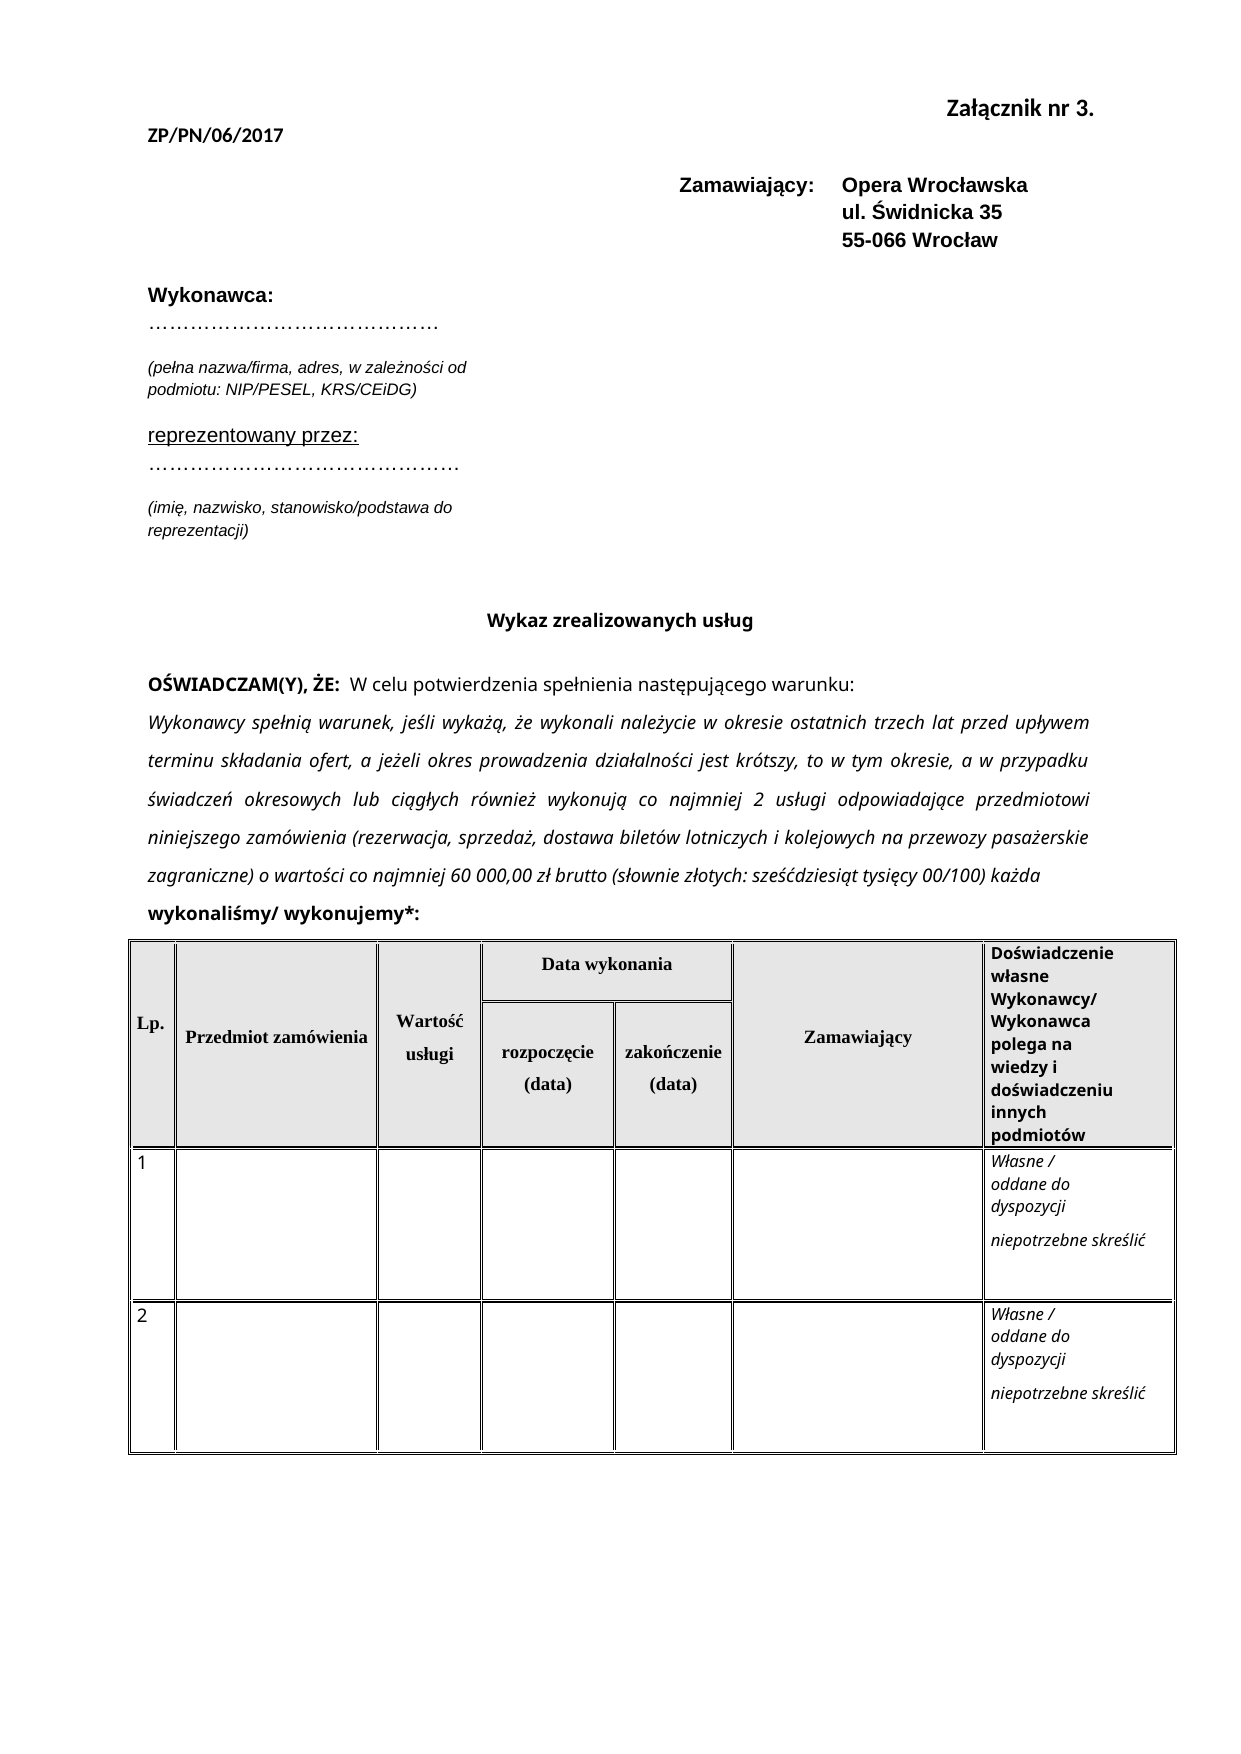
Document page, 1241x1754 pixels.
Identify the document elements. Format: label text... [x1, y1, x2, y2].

table_cell 1 [131, 1146, 174, 1299]
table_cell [983, 1299, 1175, 1452]
table_cell [616, 1150, 731, 1299]
table_cell [734, 1150, 982, 1299]
text Wykonawca: [148, 283, 1093, 307]
text OŚWIADCZAM(Y), ŻE: W celu potwierdzenia spełnienia następującego warunku: [148, 671, 1093, 697]
text ……………………………………… [148, 450, 472, 474]
text Wykonawcy spełnią warunek, jeśli wykażą, że wykonali należycie w okresie ostatnich trzech lat przed upływem terminu składania ofert, a jeżeli okres prowadzenia działalności jest krótszy, to w tym okresie, a w przypadku świadczeń okresowych lub ciągłych również wykonują co najmniej 2 usługi odpowiadające przedmiotowi niniejszego zamówienia (rezerwacja, sprzedaż, dostawa biletów lotniczych i kolejowych na przewozy pasażerskie zagraniczne) o wartości co najmniej 60 000,00 zł brutto (słownie złotych: sześćdziesiąt tysięcy 00/100) każda [148, 709, 1093, 888]
table_cell 2 [129, 1299, 175, 1452]
table_cell [177, 1150, 376, 1299]
text Załącznik nr 3. [148, 92, 1095, 123]
text 55-066 Wrocław [148, 228, 1093, 252]
text wykonaliśmy/ wykonujemy*: [148, 901, 1093, 926]
text ul. Świdnicka 35 [148, 200, 1093, 224]
text reprezentowany przez: [148, 423, 1093, 447]
table_header Doświadczenie własne Wykonawcy/ Wykonawca polega na wiedzy i doświadczeniu innych podmiotów [983, 942, 1174, 1146]
table_cell rozpoczęcie (data) [483, 1003, 613, 1146]
table_cell [483, 1150, 613, 1299]
table_header Wartość usługi [378, 942, 481, 1146]
text Zamawiający: Opera Wrocławska [148, 173, 1093, 197]
table_cell [379, 1150, 480, 1299]
table_header Przedmiot zamówienia [175, 940, 378, 1146]
table_cell zakończenie (data) [616, 1003, 731, 1146]
text (imię, nazwisko, stanowisko/podstawa do reprezentacji) [148, 498, 472, 539]
table_cell [175, 1299, 378, 1452]
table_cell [985, 1146, 1174, 1299]
table_cell [481, 1302, 614, 1452]
text Wykaz zrealizowanych usług [148, 607, 1093, 633]
table_cell [614, 1302, 732, 1452]
table_header Data wykonania [481, 942, 732, 1000]
text ZP/PN/06/2017 [148, 123, 1093, 148]
table_cell [732, 1302, 983, 1452]
text …………………………………… [148, 310, 472, 334]
text (pełna nazwa/firma, adres, w zależności od podmiotu: NIP/PESEL, KRS/CEiDG) [148, 358, 472, 399]
table_header Lp. [131, 942, 175, 1146]
table_cell [378, 1303, 481, 1452]
table_header Zamawiający [732, 942, 983, 1146]
